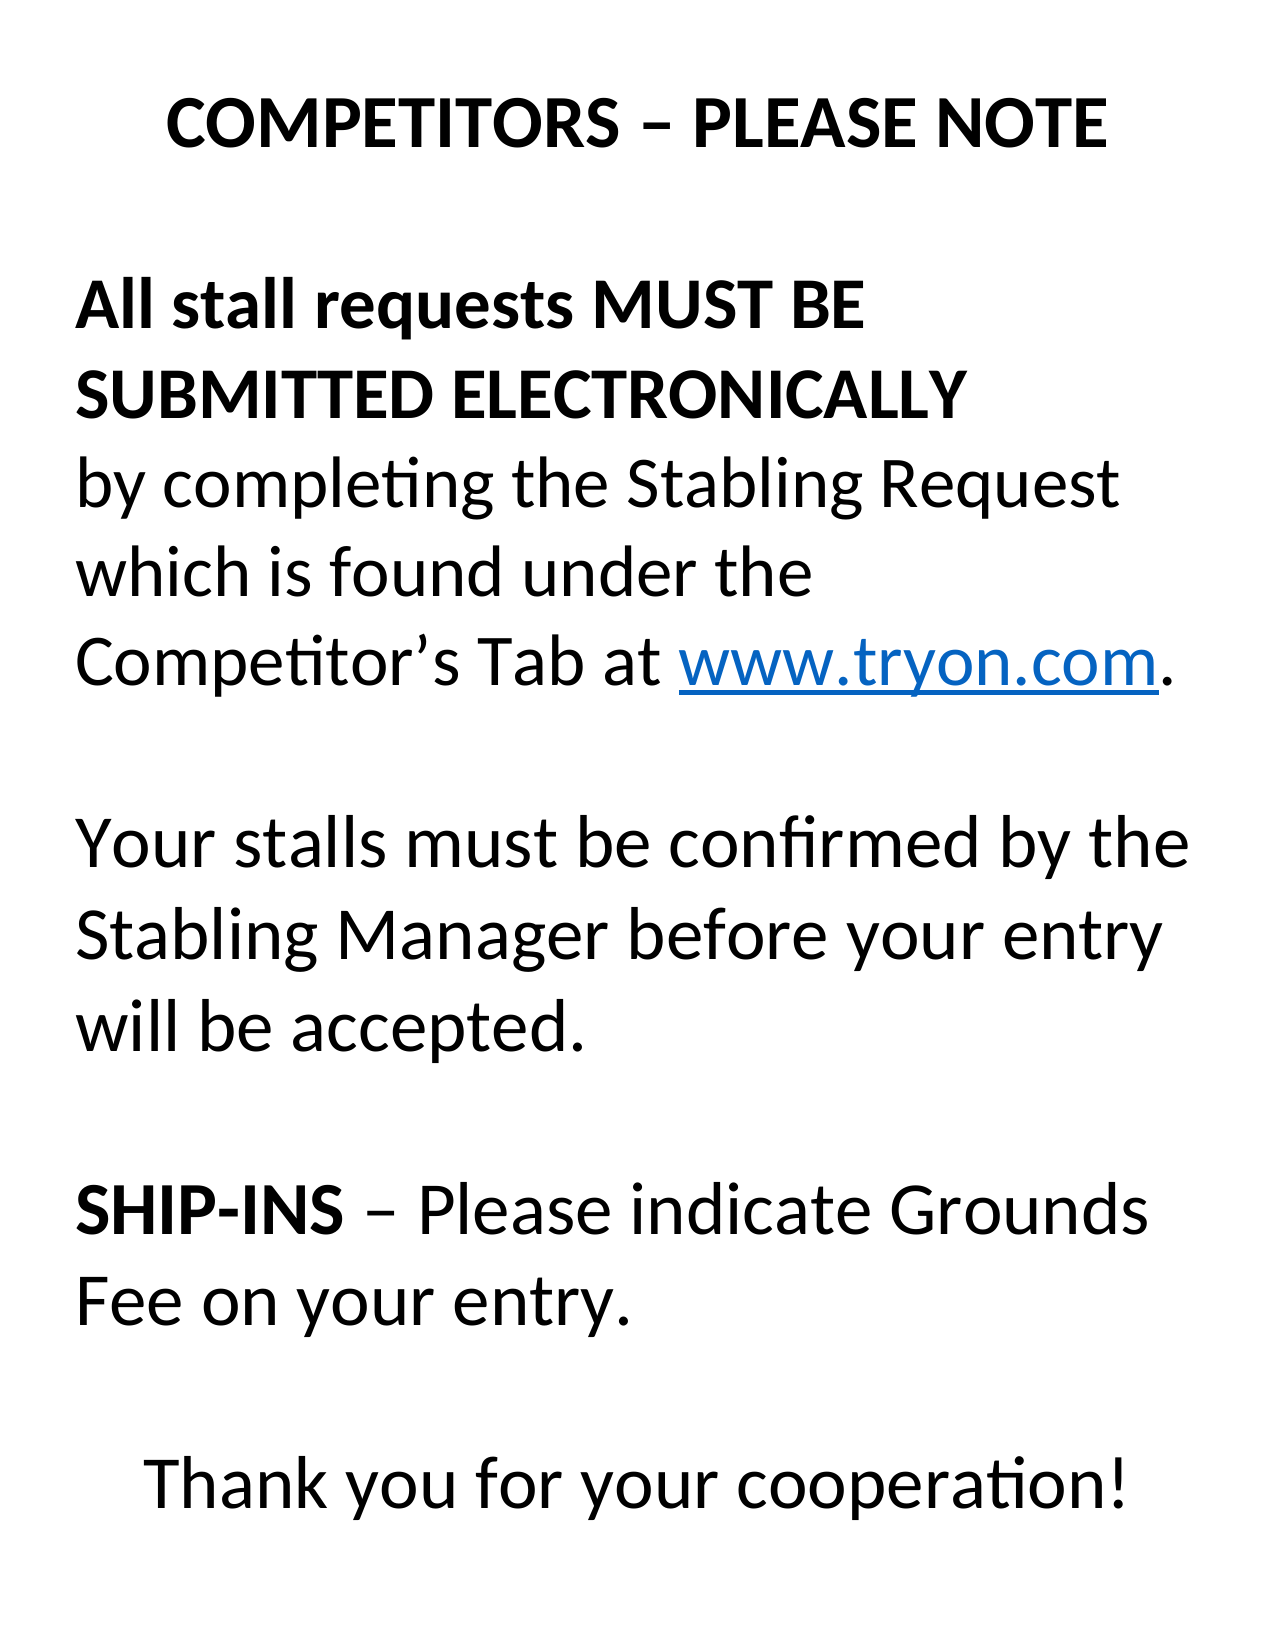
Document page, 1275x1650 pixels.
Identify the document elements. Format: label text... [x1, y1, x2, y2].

text Your stalls must be confirmed by the Stabling Manager before your entry will be accepted. [75, 795, 1200, 1070]
text All stall requests MUST BE SUBMITTED ELECTRONICALLY [75, 258, 1200, 436]
text COMPETITORS – PLEASE NOTE [75, 75, 1200, 167]
text by completing the Stabling Request which is found under the Competitor’s Tab at www.tryon.com. [75, 436, 1200, 703]
text Thank you for your cooperation! [75, 1436, 1200, 1527]
text SHIP-INS – Please indicate Grounds Fee on your entry. [75, 1161, 1200, 1344]
